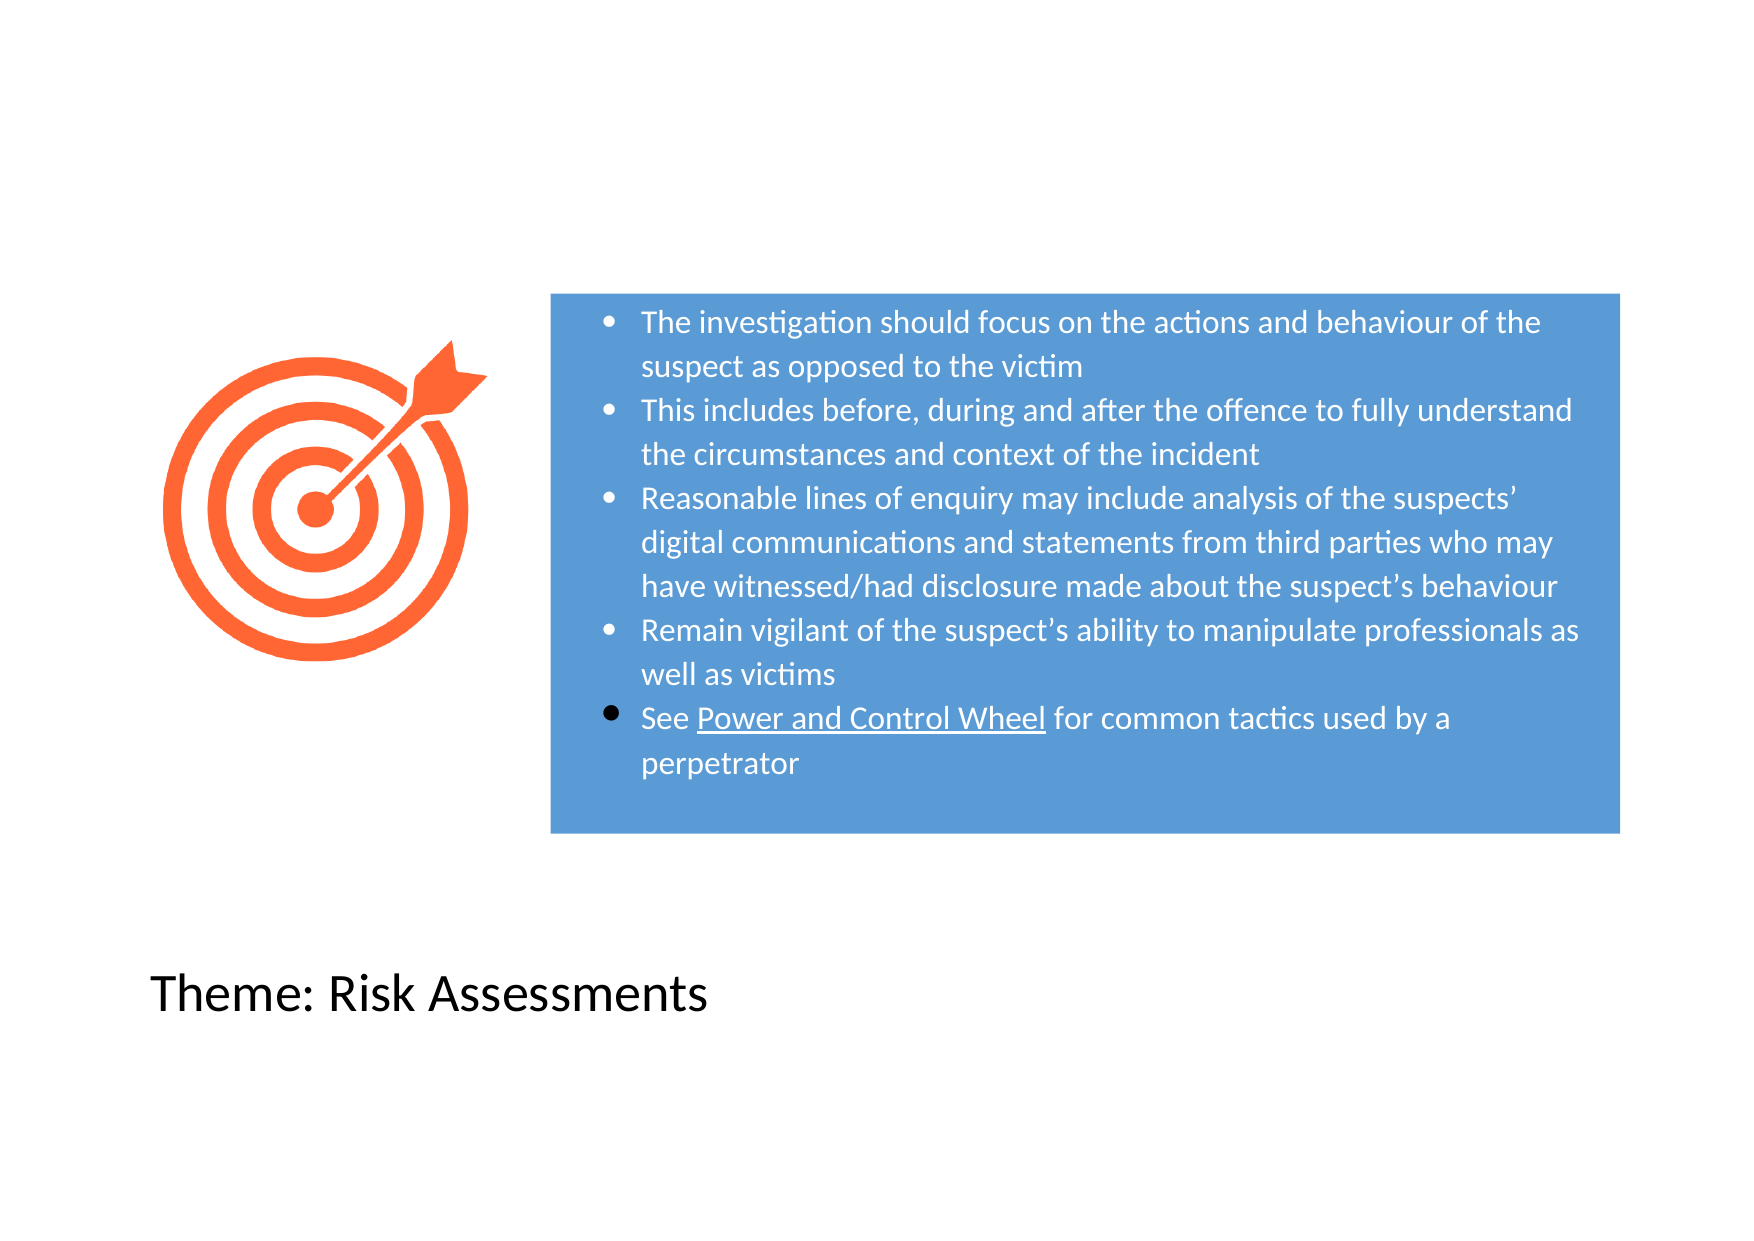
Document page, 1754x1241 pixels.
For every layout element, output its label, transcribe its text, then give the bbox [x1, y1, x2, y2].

text Theme: Risk Assessments [150, 958, 1604, 1025]
picture [150, 326, 500, 676]
